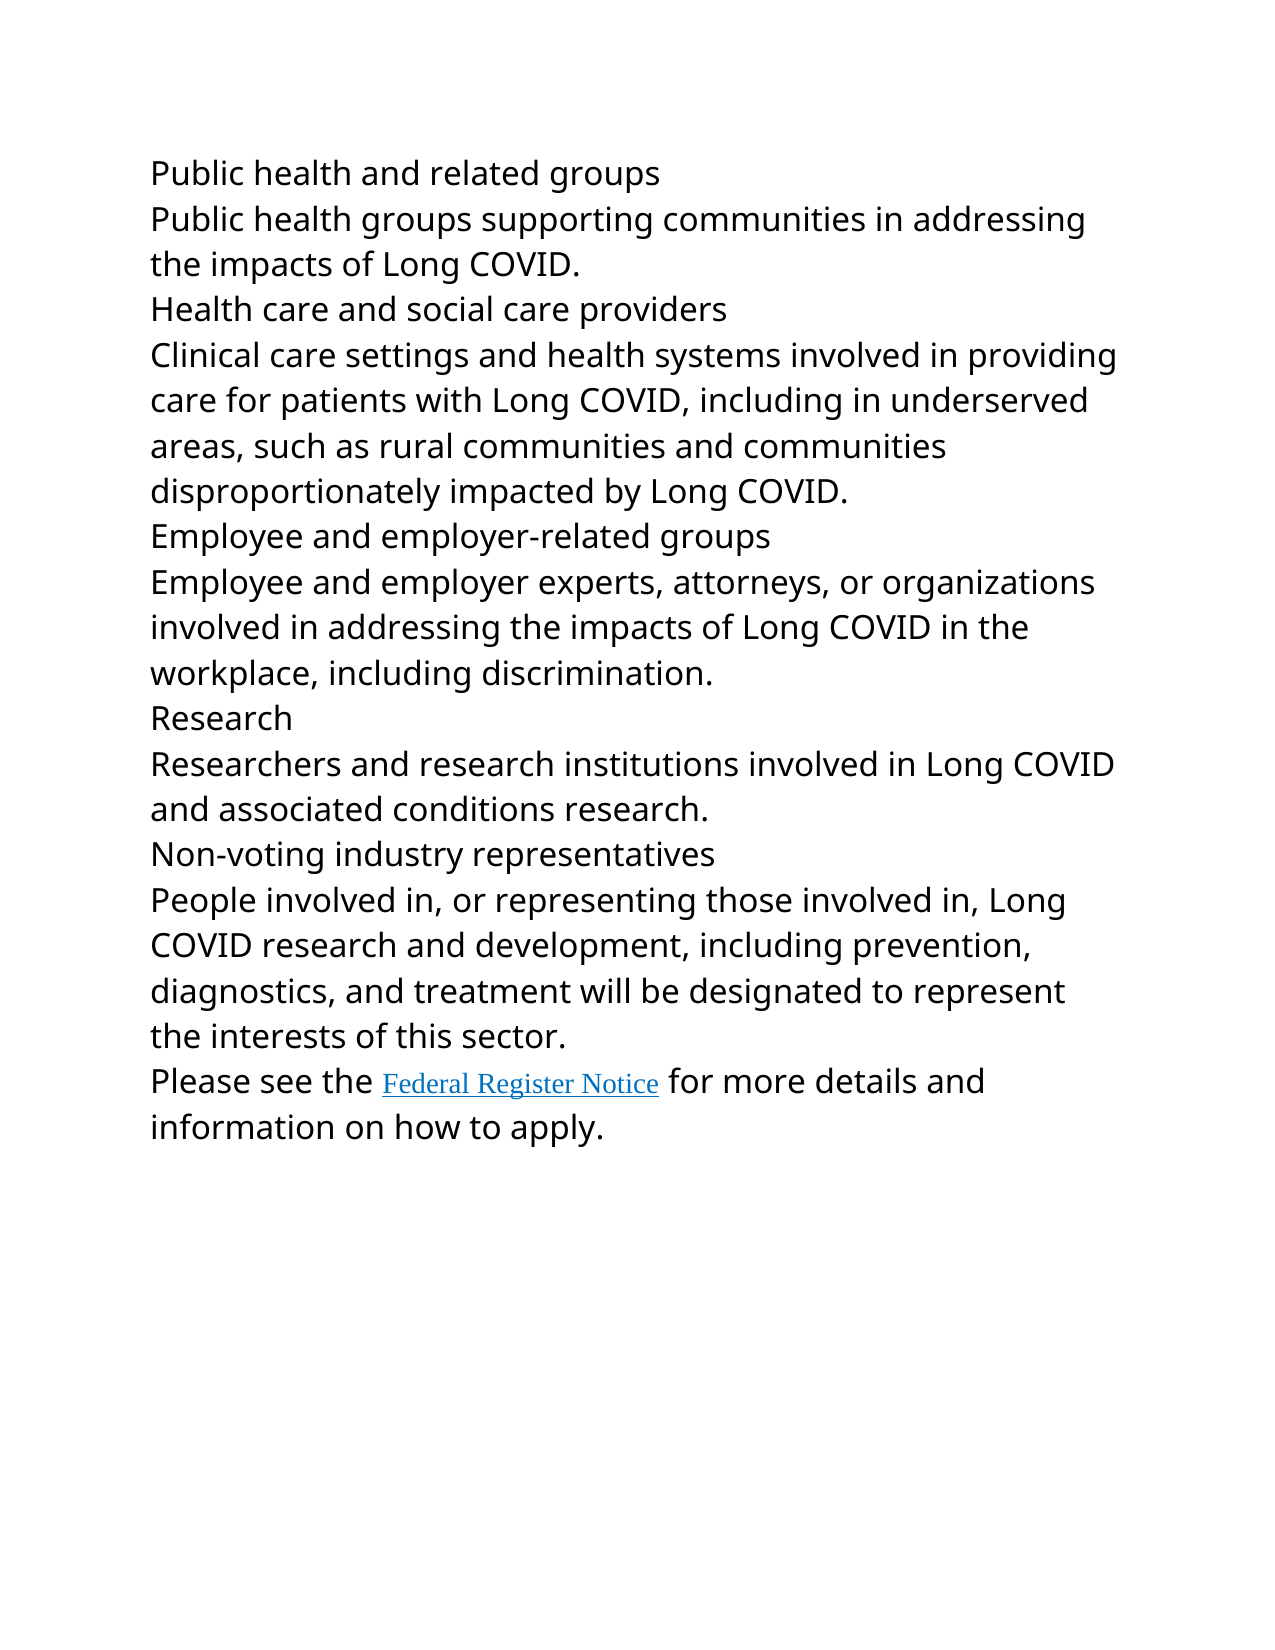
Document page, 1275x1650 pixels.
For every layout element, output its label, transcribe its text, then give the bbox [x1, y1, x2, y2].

subtitle People involved in, or representing those involved in, Long COVID research and development, including prevention, diagnostics, and treatment will be designated to represent the interests of this sector. [150, 877, 1125, 1058]
subtitle Researchers and research institutions involved in Long COVID and associated conditions research. [150, 740, 1125, 831]
subtitle Non-voting industry representatives [150, 831, 1125, 877]
subtitle Health care and social care providers [150, 286, 1125, 332]
subtitle Employee and employer-related groups [150, 513, 1125, 559]
subtitle Research [150, 695, 1125, 740]
subtitle Public health and related groups [150, 150, 1125, 195]
subtitle Clinical care settings and health systems involved in providing care for patients with Long COVID, including in underserved areas, such as rural communities and communities disproportionately impacted by Long COVID. [150, 332, 1125, 513]
subtitle Employee and employer experts, attorneys, or organizations involved in addressing the impacts of Long COVID in the workplace, including discrimination. [150, 559, 1125, 695]
subtitle Please see the Federal Register Notice for more details and information on how to apply. [150, 1058, 1125, 1149]
subtitle Public health groups supporting communities in addressing the impacts of Long COVID. [150, 195, 1125, 286]
